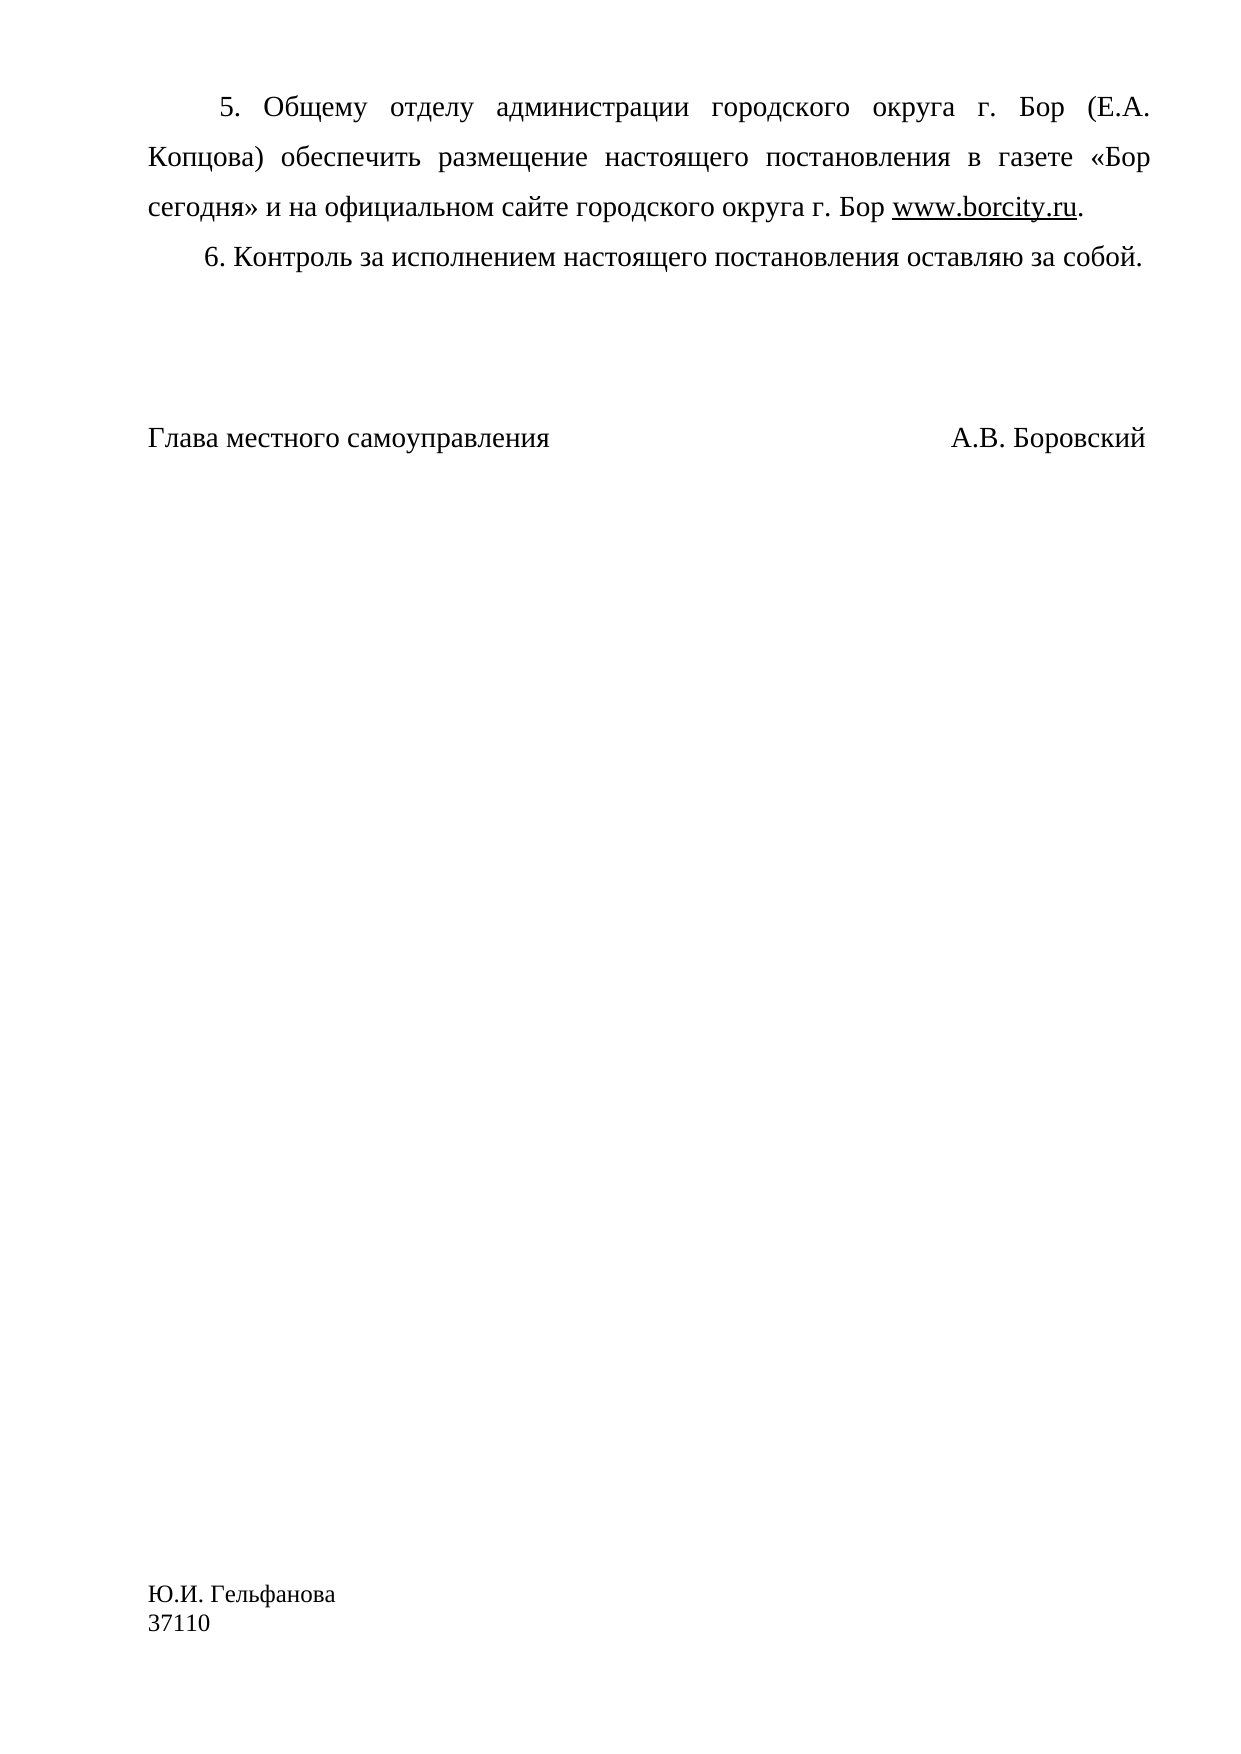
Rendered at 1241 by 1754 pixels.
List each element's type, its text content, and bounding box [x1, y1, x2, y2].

text Глава местного самоуправления А.В. Боровский [148, 420, 1152, 453]
text 5. Общему отделу администрации городского округа г. Бор (Е.А. Копцова) обеспечить размещение настоящего постановления в газете «Бор сегодня» и на официальном сайте городского округа г. Бор www.borcity.ru. [148, 89, 1152, 223]
text 6. Контроль за исполнением настоящего постановления оставляю за собой. [148, 239, 1152, 273]
text Ю.И. Гельфанова [148, 1579, 1152, 1608]
text 37110 [148, 1608, 1152, 1637]
